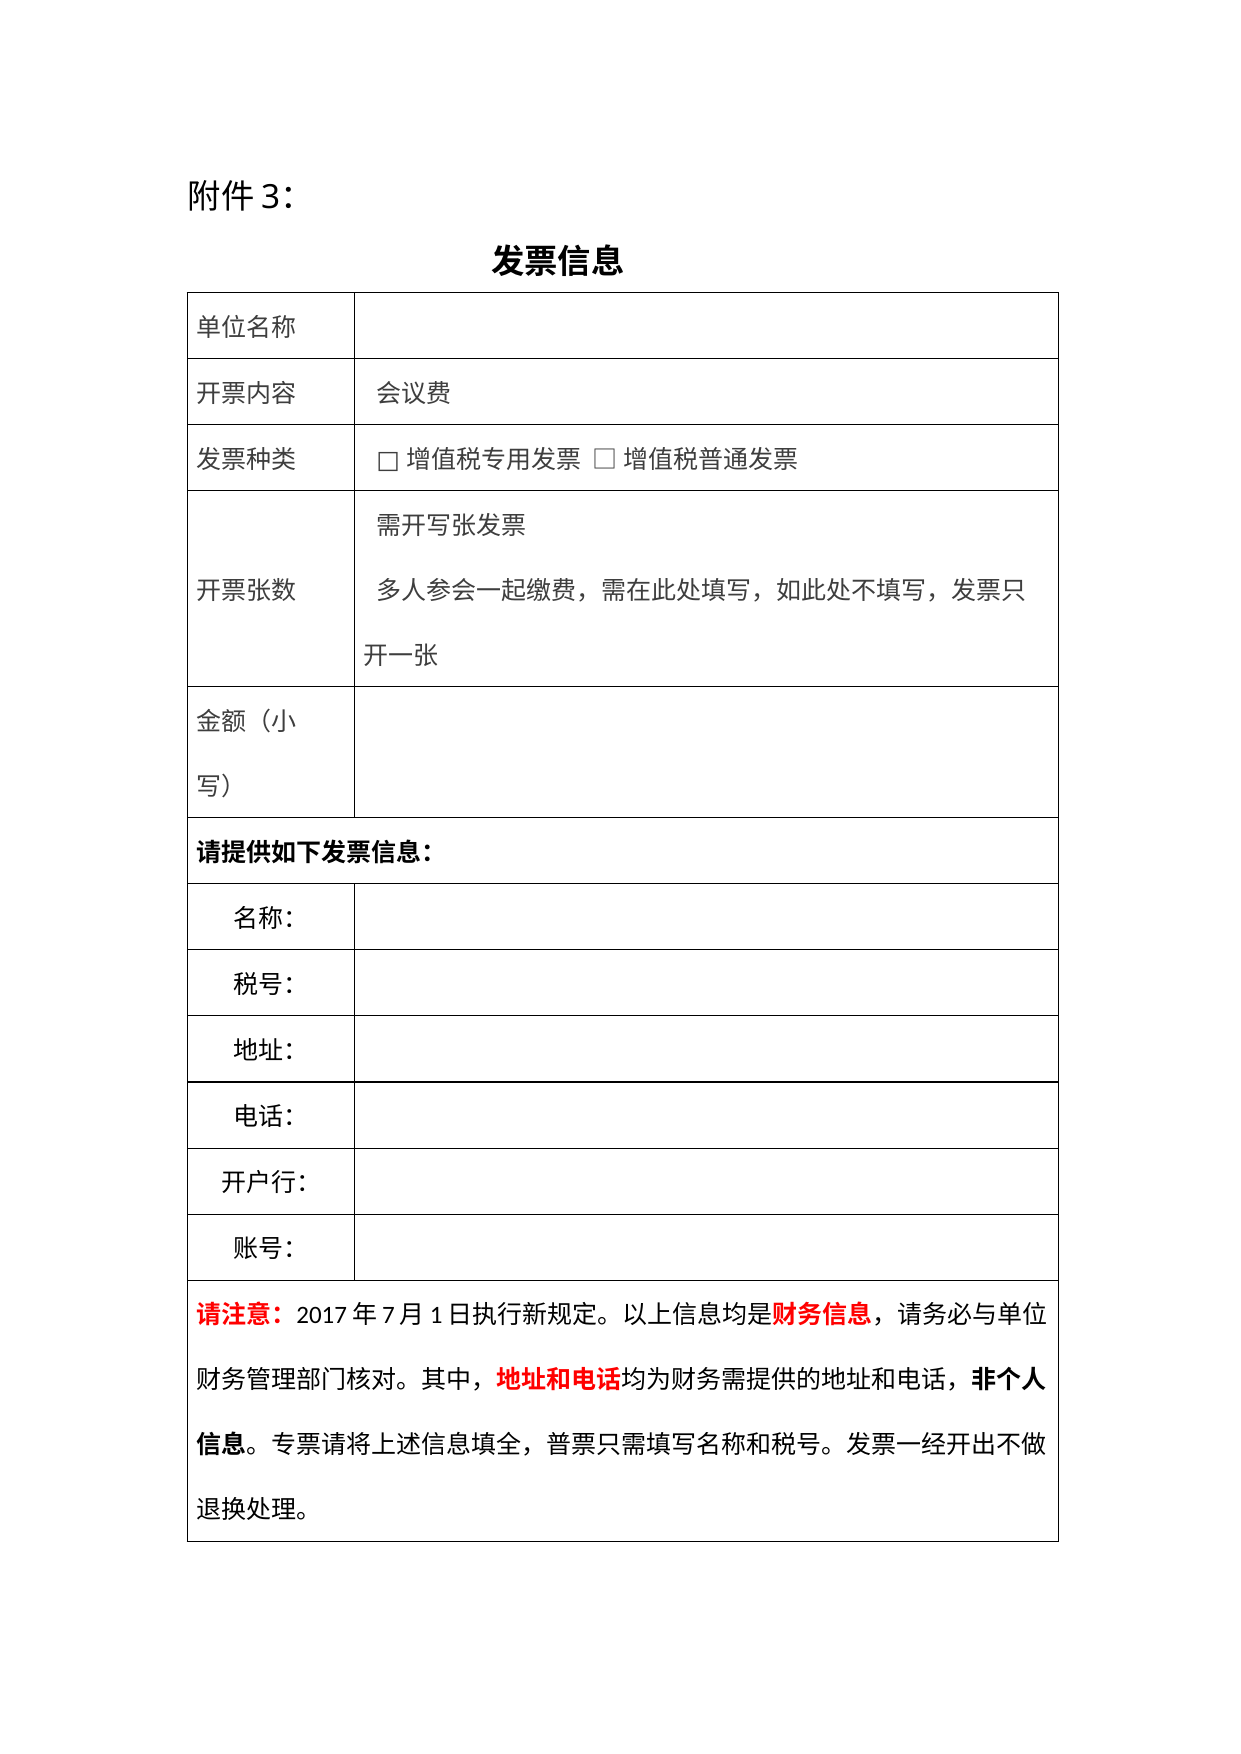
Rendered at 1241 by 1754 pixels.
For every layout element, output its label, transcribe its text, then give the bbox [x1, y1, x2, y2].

table_cell 地址： [188, 1016, 354, 1081]
text 附件3： [187, 162, 928, 227]
table_cell 金额（小写） [188, 687, 354, 817]
table_cell 名称： [188, 884, 354, 949]
table_cell [355, 884, 1058, 949]
table_cell 请提供如下发票信息： [188, 818, 1058, 883]
table_cell [355, 687, 1058, 817]
table_cell 开户行： [188, 1149, 354, 1213]
table_cell 税号： [188, 950, 354, 1015]
table_cell □ 增值税专用发票 □ 增值税普通发票 [355, 425, 1058, 490]
table_cell 开票内容 [188, 359, 354, 424]
table_cell [355, 1149, 1058, 1213]
table_cell 开票张数 [188, 491, 354, 686]
table_cell 会议费 [355, 359, 1058, 424]
table_header [355, 293, 1058, 358]
table_cell [355, 1016, 1058, 1081]
table_cell 请注意：2017年7月1日执行新规定。以上信息均是财务信息，请务必与单位财务管理部门核对。其中，地址和电话均为财务需提供的地址和电话，非个人信息。专票请将上述信息填全，普票只需填写名称和税号。发票一经开出不做退换处理。 [188, 1281, 1058, 1541]
text 发票信息 [187, 227, 928, 292]
table_cell [355, 1215, 1058, 1279]
table_cell 发票种类 [188, 425, 354, 490]
table_header 单位名称 [188, 293, 354, 358]
table_cell 需开写张发票 多人参会一起缴费，需在此处填写，如此处不填写，发票只开一张 [355, 491, 1058, 686]
table_cell [355, 950, 1058, 1015]
table_cell [355, 1083, 1058, 1147]
table_cell 账号： [188, 1215, 354, 1279]
table_cell 电话： [188, 1083, 354, 1147]
